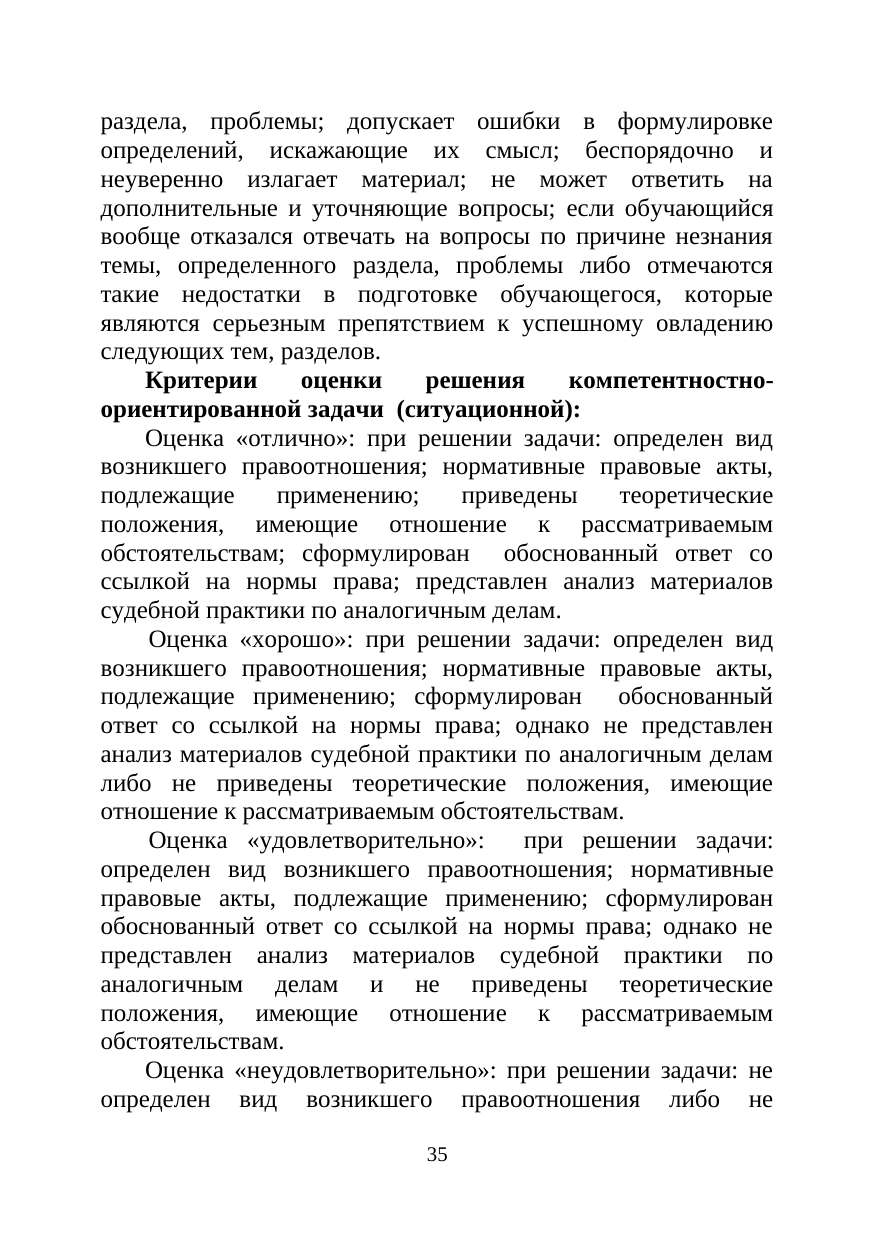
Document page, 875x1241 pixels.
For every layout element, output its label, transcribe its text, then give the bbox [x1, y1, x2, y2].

text Оценка «отлично»: при решении задачи: определен вид возникшего правоотношения; нормативные правовые акты, подлежащие применению; приведены теоретические положения, имеющие отношение к рассматриваемым обстоятельствам; сформулирован обоснованный ответ со ссылкой на нормы права; представлен анализ материалов судебной практики по аналогичным делам. [100, 423, 774, 624]
text Оценка «хорошо»: при решении задачи: определен вид возникшего правоотношения; нормативные правовые акты, подлежащие применению; сформулирован обоснованный ответ со ссылкой на нормы права; однако не представлен анализ материалов судебной практики по аналогичным делам либо не приведены теоретические положения, имеющие отношение к рассматриваемым обстоятельствам. [100, 624, 774, 825]
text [100, 1055, 774, 1113]
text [100, 106, 774, 365]
text Оценка «удовлетворительно»: при решении задачи: определен вид возникшего правоотношения; нормативные правовые акты, подлежащие применению; сформулирован обоснованный ответ со ссылкой на нормы права; однако не представлен анализ материалов судебной практики по аналогичным делам и не приведены теоретические положения, имеющие отношение к рассматриваемым обстоятельствам. [100, 825, 774, 1055]
text Критерии оценки решения компетентностно-ориентированной задачи (ситуационной): [100, 365, 774, 423]
